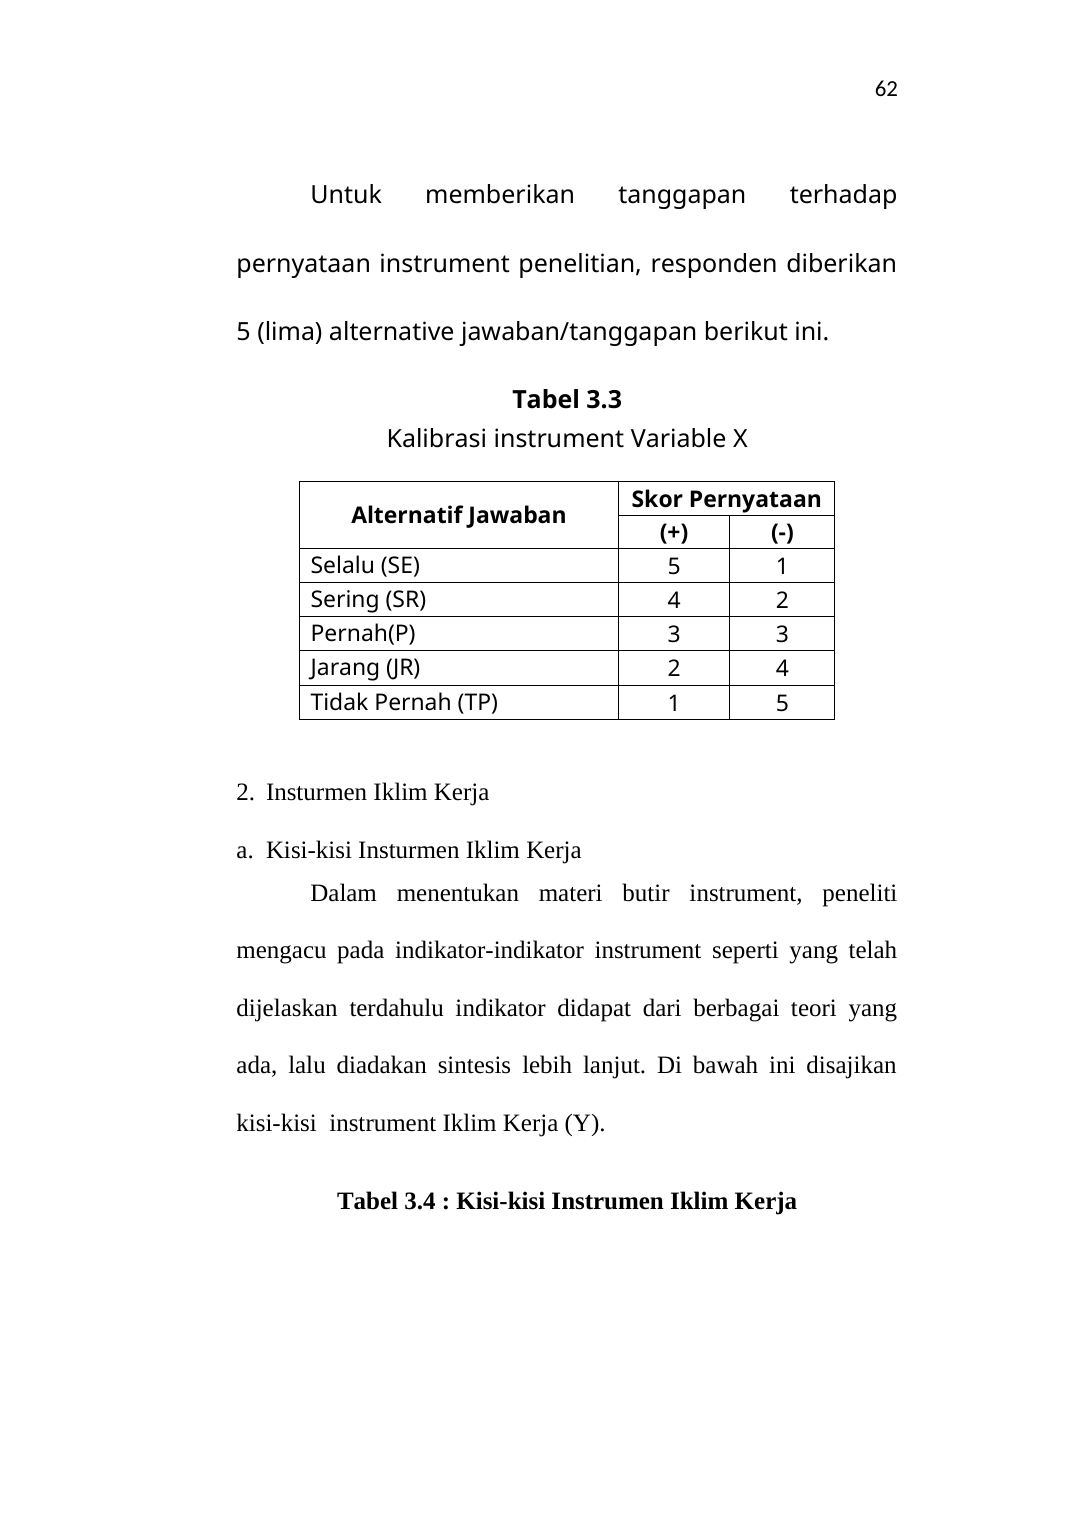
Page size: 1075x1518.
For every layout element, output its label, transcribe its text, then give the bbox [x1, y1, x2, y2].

table_cell Tidak Pernah (TP) [300, 686, 618, 719]
table_cell Pernah(P) [300, 617, 618, 650]
table_cell 2 [730, 583, 834, 616]
table_cell 3 [730, 617, 834, 650]
text Tabel 3.4 : Kisi-kisi Instrumen Iklim Kerja [236, 1186, 898, 1215]
table_cell 1 [730, 549, 834, 582]
table_header Alternatif Jawaban [300, 482, 618, 547]
list Kisi-kisi Insturmen Iklim Kerja [236, 835, 898, 864]
table_cell 3 [619, 617, 729, 650]
list Kalibrasi instrument Variable X [236, 421, 898, 455]
list Tabel 3.3 [236, 382, 898, 416]
table_cell (-) [730, 516, 834, 547]
text Dalam menentukan materi butir instrument, peneliti mengacu pada indikator-indikator instrument seperti yang telah dijelaskan terdahulu indikator didapat dari berbagai teori yang ada, lalu diadakan sintesis lebih lanjut. Di bawah ini disajikan kisi-kisi instrument Iklim Kerja (Y). [236, 878, 898, 1137]
table_cell 1 [619, 686, 729, 719]
table_cell Sering (SR) [300, 583, 618, 616]
table_cell (+) [619, 516, 729, 547]
table_cell 5 [730, 686, 834, 719]
table_cell 4 [619, 583, 729, 616]
list Insturmen Iklim Kerja [236, 777, 898, 806]
table_cell 4 [730, 651, 834, 684]
table_cell Jarang (JR) [300, 651, 618, 684]
table_cell 5 [619, 549, 729, 582]
table_header Skor Pernyataan [619, 482, 834, 515]
table_cell Selalu (SE) [300, 549, 618, 582]
table_cell 2 [619, 651, 729, 684]
text Untuk memberikan tanggapan terhadap pernyataan instrument penelitian, responden diberikan 5 (lima) alternative jawaban/tanggapan berikut ini. [236, 177, 898, 347]
